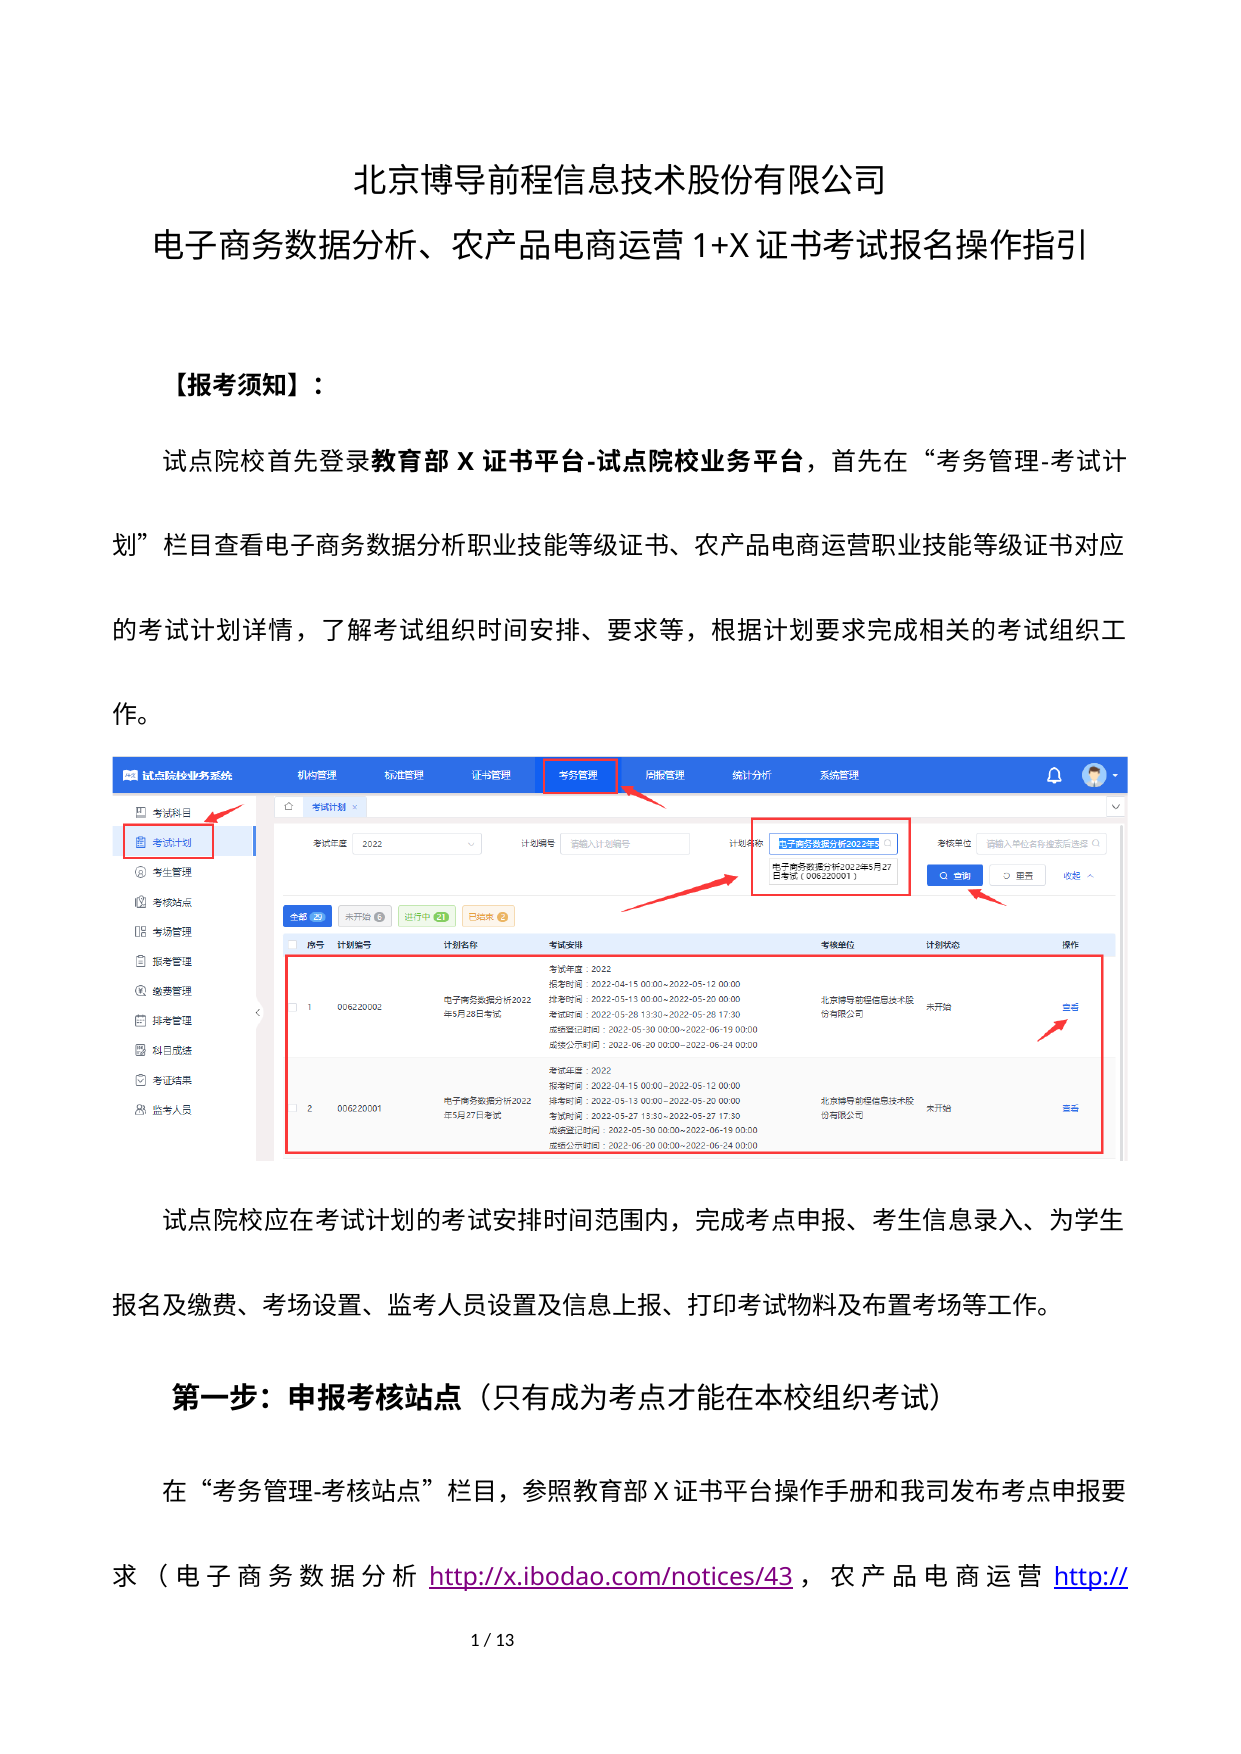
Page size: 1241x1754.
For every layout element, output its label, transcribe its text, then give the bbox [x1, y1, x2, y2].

text 第一步：申报考核站点（只有成为考点才能在本校组织考试） [112, 1363, 1128, 1428]
text 电子商务数据分析、农产品电商运营1+X证书考试报名操作指引 [112, 211, 1128, 276]
text 北京博导前程信息技术股份有限公司 [112, 146, 1128, 211]
text 试点院校首先登录教育部 X 证书平台-试点院校业务平台，首先在“考务管理-考试计划”栏目查看电子商务数据分析职业技能等级证书、农产品电商运营职业技能等级证书对应的考试计划详情，了解考试组织时间安排、要求等，根据计划要求完成相关的考试组织工作。 [112, 427, 1128, 745]
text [112, 1457, 1128, 1607]
picture [112, 756, 1128, 1161]
text 【报考须知】： [112, 351, 1128, 416]
text 试点院校应在考试计划的考试安排时间范围内，完成考点申报、考生信息录入、为学生报名及缴费、考场设置、监考人员设置及信息上报、打印考试物料及布置考场等工作。 [112, 1186, 1128, 1336]
